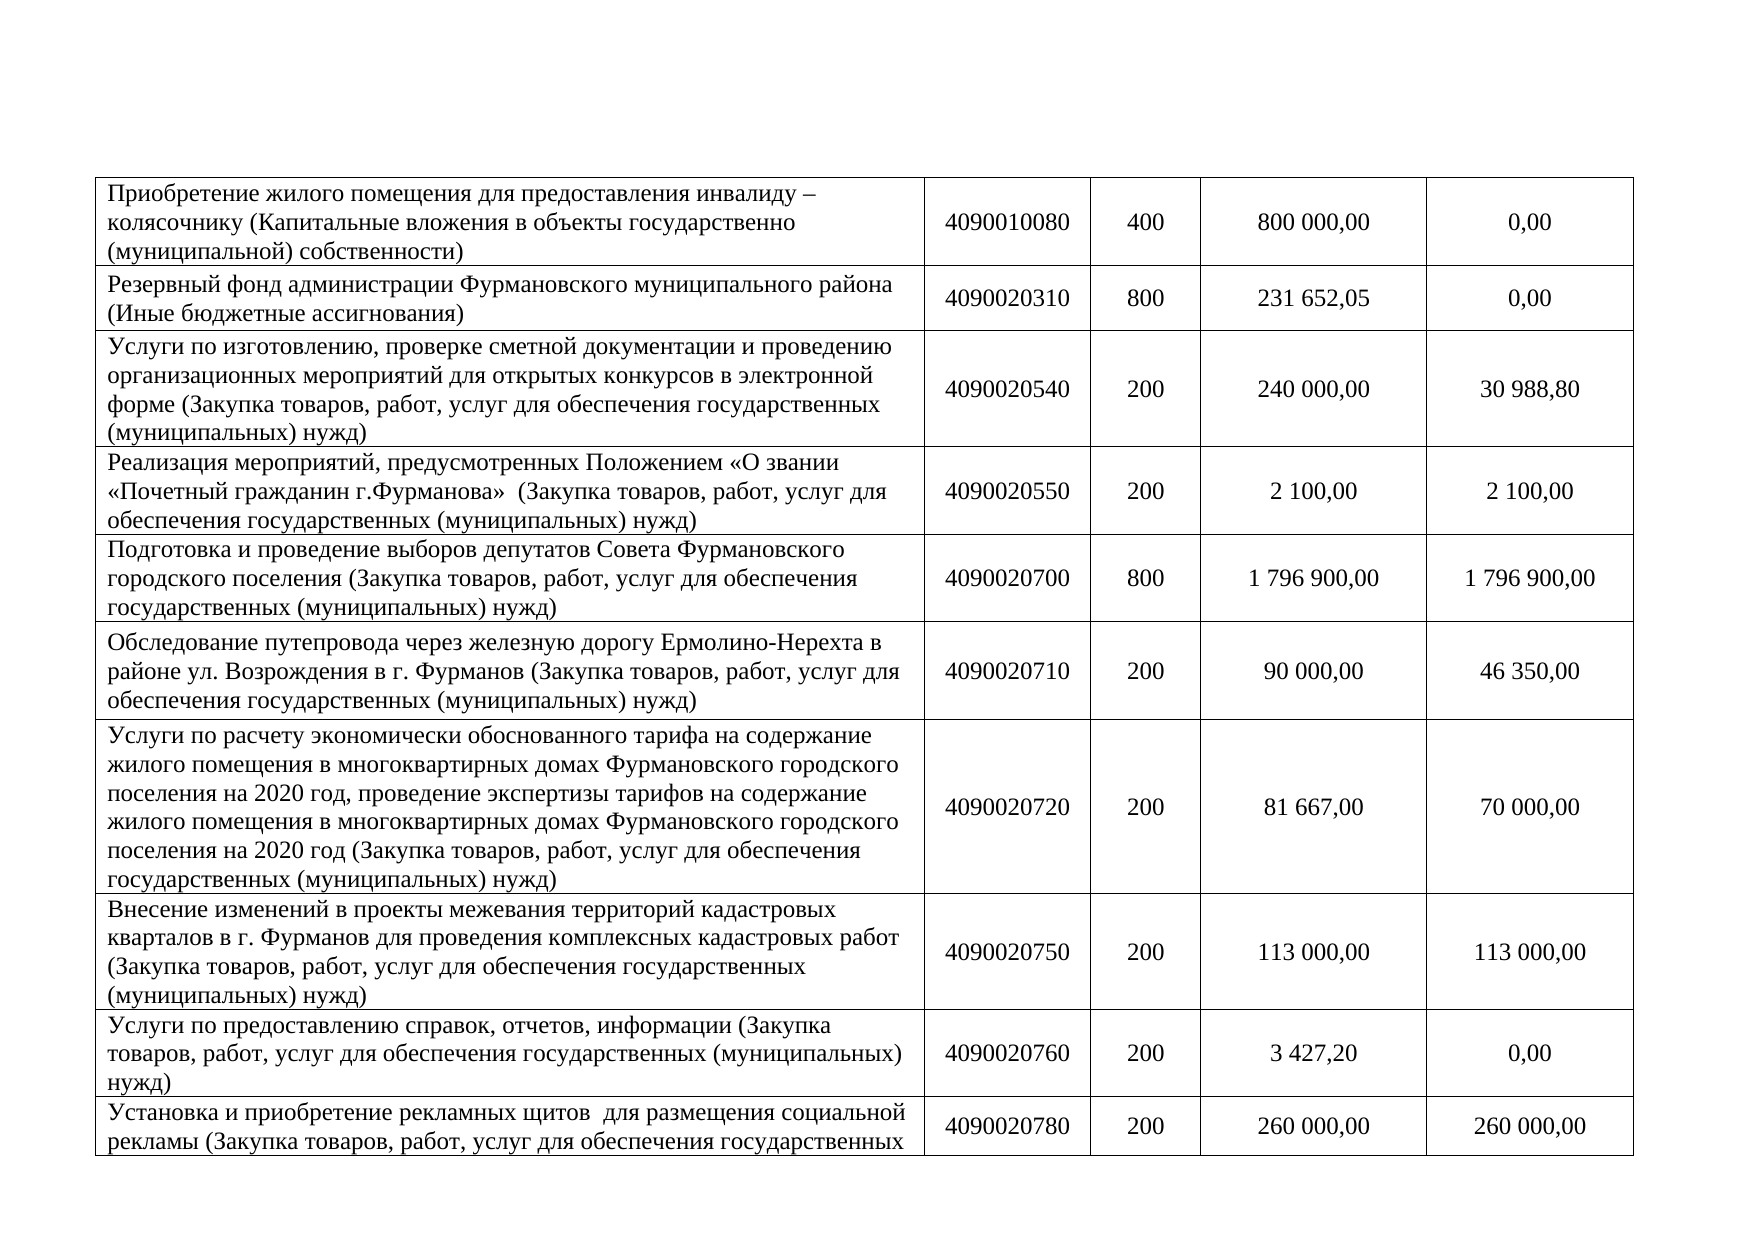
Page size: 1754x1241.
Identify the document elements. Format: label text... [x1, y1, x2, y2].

table_cell 46 350,00 [1427, 622, 1633, 719]
table_cell Подготовка и проведение выборов депутатов Совета Фурмановского городского поселения (Закупка товаров, работ, услуг для обеспечения государственных (муниципальных) нужд) [96, 535, 924, 621]
table_cell 1 796 900,00 [1201, 535, 1426, 621]
table_cell Услуги по предоставлению справок, отчетов, информации (Закупка товаров, работ, услуг для обеспечения государственных (муниципальных) нужд) [96, 1010, 924, 1096]
table_cell 260 000,00 [1427, 1097, 1633, 1155]
table_cell 200 [1091, 447, 1200, 533]
table_cell 200 [1091, 720, 1200, 893]
table_cell Реализация мероприятий, предусмотренных Положением «О звании «Почетный гражданин г.Фурманова» (Закупка товаров, работ, услуг для обеспечения государственных (муниципальных) нужд) [96, 447, 924, 533]
table_cell 0,00 [1427, 1010, 1633, 1096]
table_cell 70 000,00 [1427, 720, 1633, 893]
table_cell 81 667,00 [1201, 720, 1426, 893]
table_cell 4090020550 [925, 447, 1090, 533]
table_cell 231 652,05 [1201, 266, 1426, 330]
table_cell Услуги по расчету экономически обоснованного тарифа на содержание жилого помещения в многоквартирных домах Фурмановского городского поселения на 2020 год, проведение экспертизы тарифов на содержание жилого помещения в многоквартирных домах Фурмановского городского поселения на 2020 год (Закупка товаров, работ, услуг для обеспечения государственных (муниципальных) нужд) [96, 720, 924, 893]
table_cell 4090020780 [925, 1097, 1090, 1155]
table_cell 200 [1091, 1010, 1200, 1096]
table_cell 0,00 [1427, 178, 1633, 264]
table_cell 4090020310 [925, 266, 1090, 330]
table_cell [96, 1097, 924, 1155]
table_cell 90 000,00 [1201, 622, 1426, 719]
table_cell 4090020750 [925, 894, 1090, 1009]
table_cell Обследование путепровода через железную дорогу Ермолино-Нерехта в районе ул. Возрождения в г. Фурманов (Закупка товаров, работ, услуг для обеспечения государственных (муниципальных) нужд) [96, 622, 924, 719]
table_cell 4090010080 [925, 178, 1090, 264]
table_cell 4090020760 [925, 1010, 1090, 1096]
table_cell 113 000,00 [1201, 894, 1426, 1009]
table_cell 4090020720 [925, 720, 1090, 893]
table_cell 800 000,00 [1201, 178, 1426, 264]
table_cell Услуги по изготовлению, проверке сметной документации и проведению организационных мероприятий для открытых конкурсов в электронной форме (Закупка товаров, работ, услуг для обеспечения государственных (муниципальных) нужд) [96, 331, 924, 446]
table_cell 800 [1091, 266, 1200, 330]
table_cell 800 [1091, 535, 1200, 621]
table_cell 4090020700 [925, 535, 1090, 621]
table_cell 260 000,00 [1201, 1097, 1426, 1155]
table_cell Приобретение жилого помещения для предоставления инвалиду – колясочнику (Капитальные вложения в объекты государственно (муниципальной) собственности) [96, 178, 924, 264]
table_cell 4090020540 [925, 331, 1090, 446]
table_cell 240 000,00 [1201, 331, 1426, 446]
table_cell 4090020710 [925, 622, 1090, 719]
table_cell 1 796 900,00 [1427, 535, 1633, 621]
table_cell 0,00 [1427, 266, 1633, 330]
table_cell 200 [1091, 331, 1200, 446]
table_cell 200 [1091, 622, 1200, 719]
table_cell 2 100,00 [1427, 447, 1633, 533]
table_cell 30 988,80 [1427, 331, 1633, 446]
table_cell 200 [1091, 1097, 1200, 1155]
table_cell 3 427,20 [1201, 1010, 1426, 1096]
table_cell 113 000,00 [1427, 894, 1633, 1009]
table_cell 400 [1091, 178, 1200, 264]
table_cell 200 [1091, 894, 1200, 1009]
table_cell Резервный фонд администрации Фурмановского муниципального района (Иные бюджетные ассигнования) [96, 266, 924, 330]
table_cell 2 100,00 [1201, 447, 1426, 533]
table_cell Внесение изменений в проекты межевания территорий кадастровых кварталов в г. Фурманов для проведения комплексных кадастровых работ (Закупка товаров, работ, услуг для обеспечения государственных (муниципальных) нужд) [96, 894, 924, 1009]
